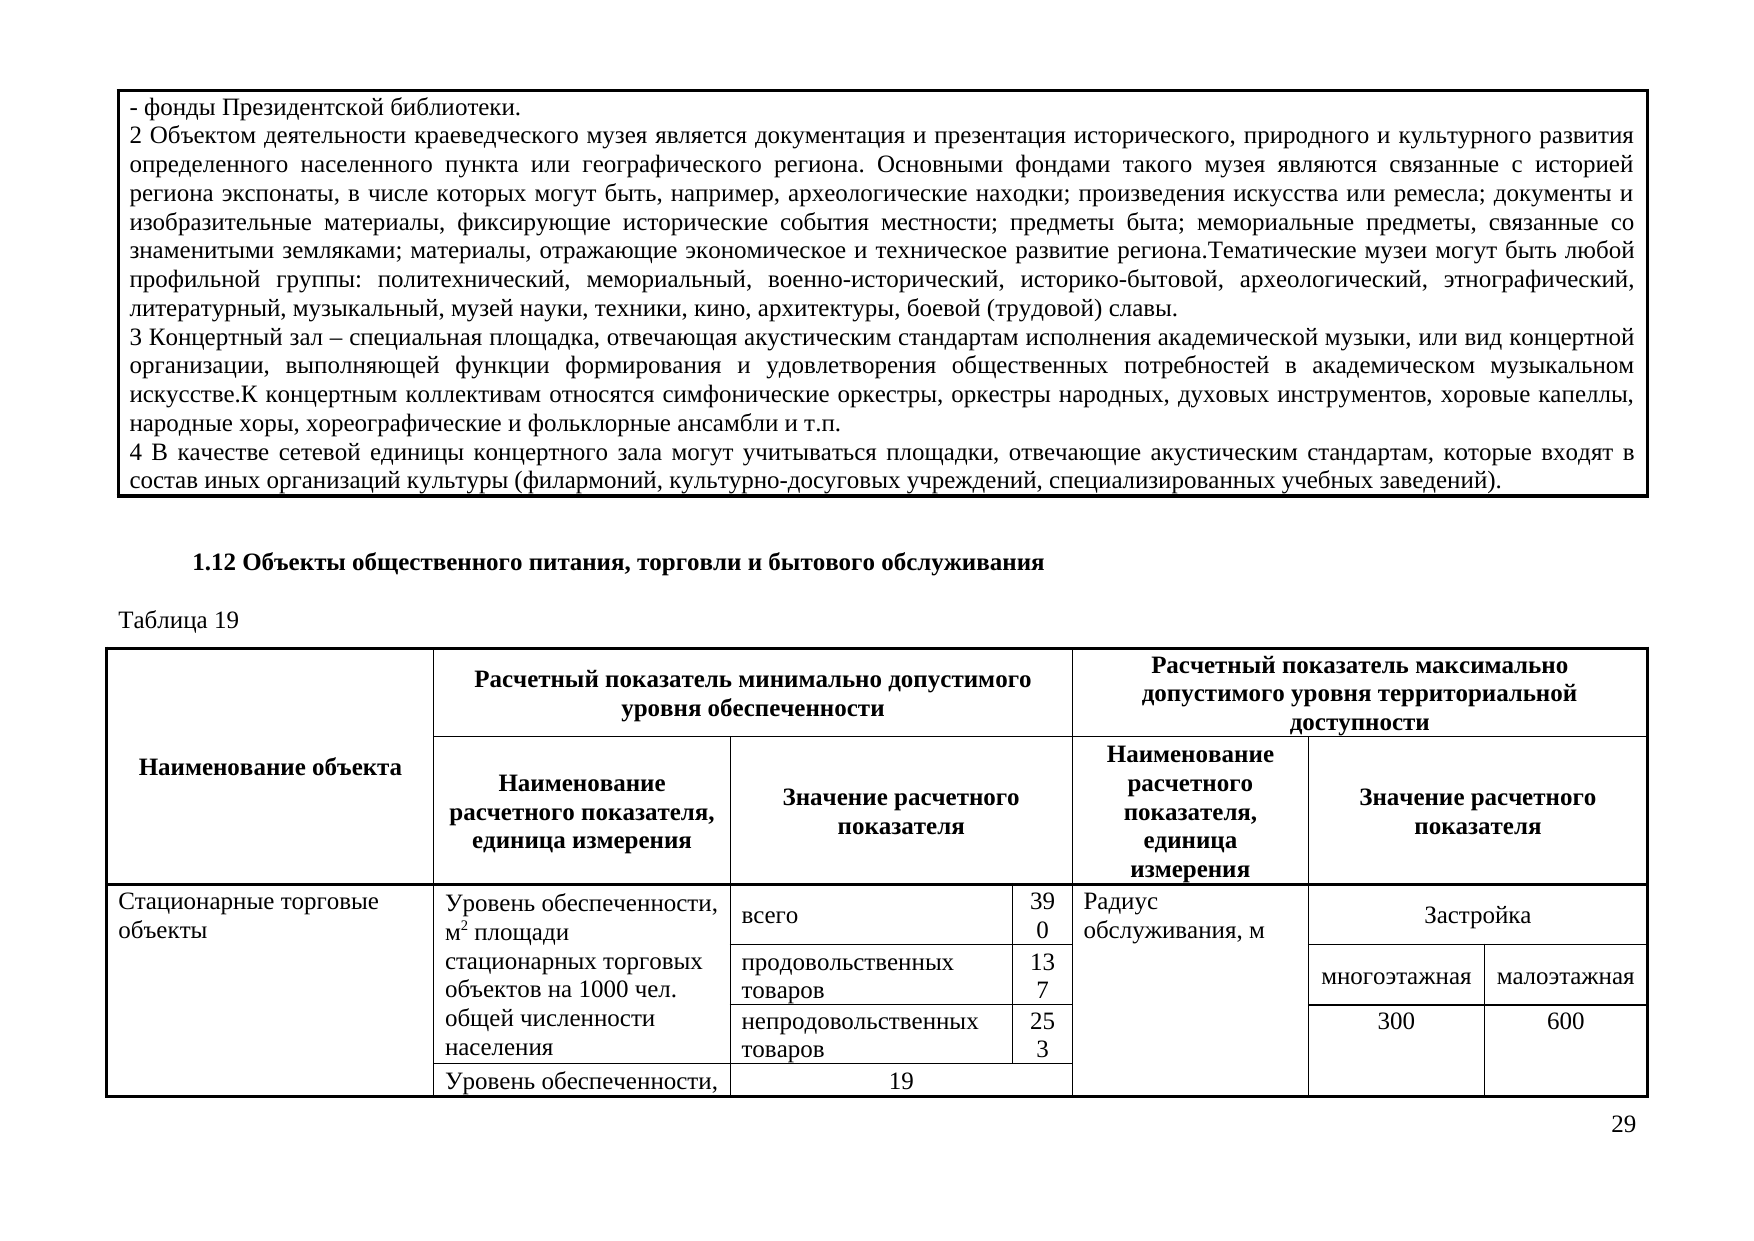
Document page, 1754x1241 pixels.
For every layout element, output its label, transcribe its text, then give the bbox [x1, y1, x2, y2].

table_cell многоэтажная [1309, 945, 1484, 1004]
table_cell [434, 1064, 730, 1095]
table_cell Наименование расчетного показателя, единица измерения [434, 737, 730, 883]
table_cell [120, 92, 1646, 494]
table_cell Уровень обеспеченности, м2 площади стационарных торговых объектов на 1000 чел. общей численности населения [434, 886, 730, 1063]
table_cell 19 [731, 1064, 1072, 1095]
table_cell продовольственных товаров [731, 945, 1012, 1004]
subtitle 1.12 Объекты общественного питания, торговли и бытового обслуживания [118, 547, 1636, 576]
table_cell 253 [1013, 1005, 1072, 1063]
table_cell Наименование расчетного показателя, единица измерения [1073, 737, 1308, 883]
table_cell Значение расчетного показателя [1309, 737, 1646, 883]
table_cell Застройка [1309, 886, 1646, 943]
table_header Расчетный показатель максимально допустимого уровня территориальной доступности [1073, 650, 1646, 736]
table_header Расчетный показатель минимально допустимого уровня обеспеченности [434, 650, 1072, 736]
table_cell Стационарные торговые объекты [108, 886, 433, 1095]
table_cell малоэтажная [1485, 945, 1646, 1004]
table_cell непродовольственных товаров [731, 1005, 1012, 1063]
table_cell 600 [1485, 1006, 1646, 1095]
table_cell 300 [1309, 1006, 1484, 1095]
table_cell Значение расчетного показателя [731, 737, 1072, 883]
table_cell 137 [1013, 945, 1072, 1004]
table_cell 390 [1013, 886, 1072, 943]
table_header Наименование объекта [108, 650, 433, 883]
table_cell всего [731, 886, 1012, 943]
table_cell Радиус обслуживания, м [1073, 886, 1308, 1095]
